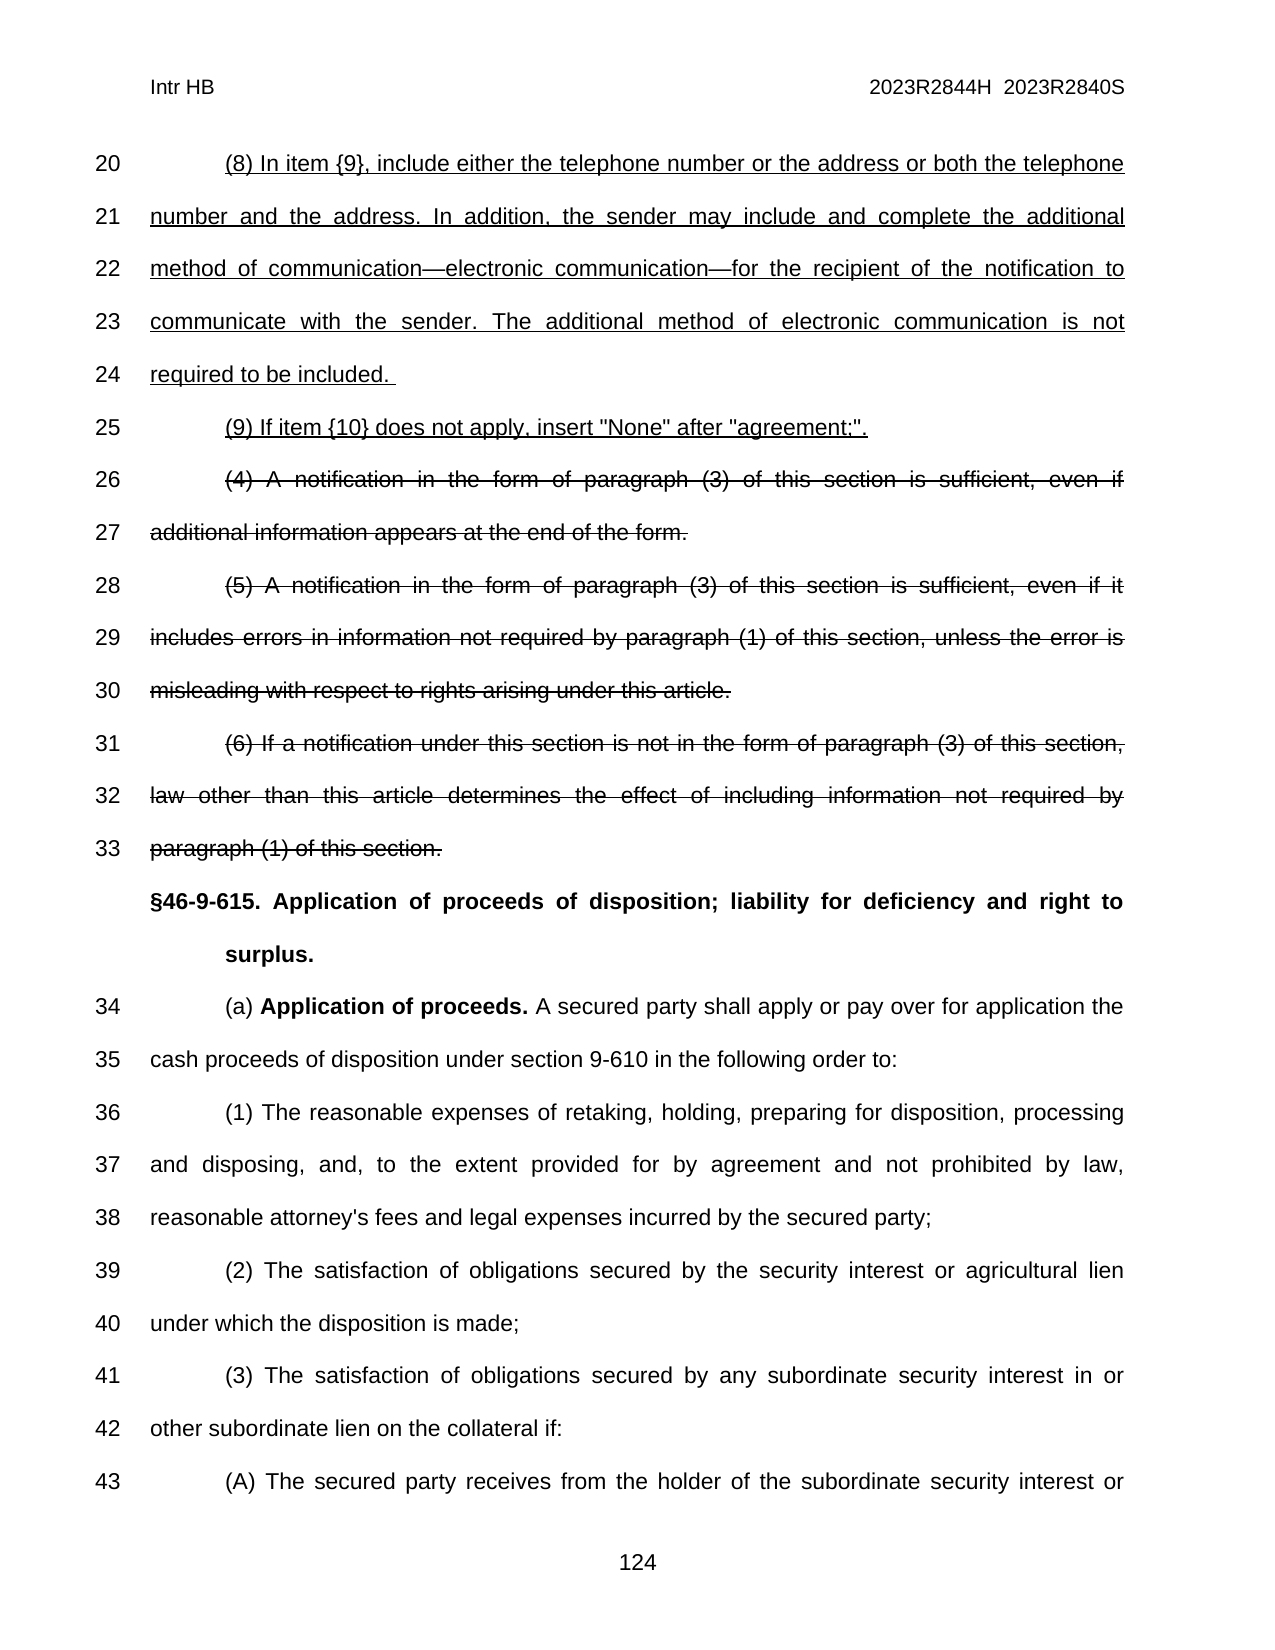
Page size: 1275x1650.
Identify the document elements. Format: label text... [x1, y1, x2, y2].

text (1) The reasonable expenses of retaking, holding, preparing for disposition, processing and disposing, and, to the extent provided for by agreement and not prohibited by law, reasonable attorneys fees and legal expenses incurred by the secured party; [150, 1099, 1125, 1231]
text (6) If a notification under this section is not in the form of paragraph (3) of this section, law other than this article determines the effect of including information not required by paragraph (1) of this section. [150, 730, 1125, 862]
text (5) A notification in the form of paragraph (3) of this section is sufficient, even if it includes errors in information not required by paragraph (1) of this section, unless the error is misleading with respect to rights arising under this article. [150, 572, 1125, 639]
text (a) Application of proceeds. A secured party shall apply or pay over for application the cash proceeds of disposition under section 9-610 in the following order to: [150, 993, 1125, 1072]
text (8) In item {9}, include either the telephone number or the address or both the telephone number and the address. In addition, the sender may include and complete the additional method of communication—electronic communication—for the recipient of the notification to communicate with the sender. The additional method of electronic communication is not required to be included. [150, 279, 1125, 331]
text (8) In item {9}, include either the telephone number or the address or both the telephone number and the address. In addition, the sender may include and complete the additional method of communication—electronic communication—for the recipient of the notification to communicate with the sender. The additional method of electronic communication is not required to be included. [150, 227, 1125, 278]
text (3) The satisfaction of obligations secured by any subordinate security interest in or other subordinate lien on the collateral if: [150, 1362, 1125, 1441]
text (8) In item {9}, include either the telephone number or the address or both the telephone number and the address. In addition, the sender may include and complete the additional method of communication—electronic communication—for the recipient of the notification to communicate with the sender. The additional method of electronic communication is not required to be included. [150, 150, 1125, 225]
text (2) The satisfaction of obligations secured by the security interest or agricultural lien under which the disposition is made; [150, 1257, 1125, 1336]
text (5) A notification in the form of paragraph (3) of this section is sufficient, even if it includes errors in information not required by paragraph (1) of this section, unless the error is misleading with respect to rights arising under this article. [150, 640, 1125, 703]
text (8) In item {9}, include either the telephone number or the address or both the telephone number and the address. In addition, the sender may include and complete the additional method of communication—electronic communication—for the recipient of the notification to communicate with the sender. The additional method of electronic communication is not required to be included. [150, 332, 1125, 387]
subtitle §46-9-615. Application of proceeds of disposition; liability for deficiency and right to surplus. [150, 888, 1125, 967]
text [150, 1468, 1125, 1494]
text (9) If item {10} does not apply, insert "None" after "agreement;". [150, 413, 1125, 440]
text (4) A notification in the form of paragraph (3) of this section is sufficient, even if additional information appears at the end of the form. [150, 466, 1125, 545]
